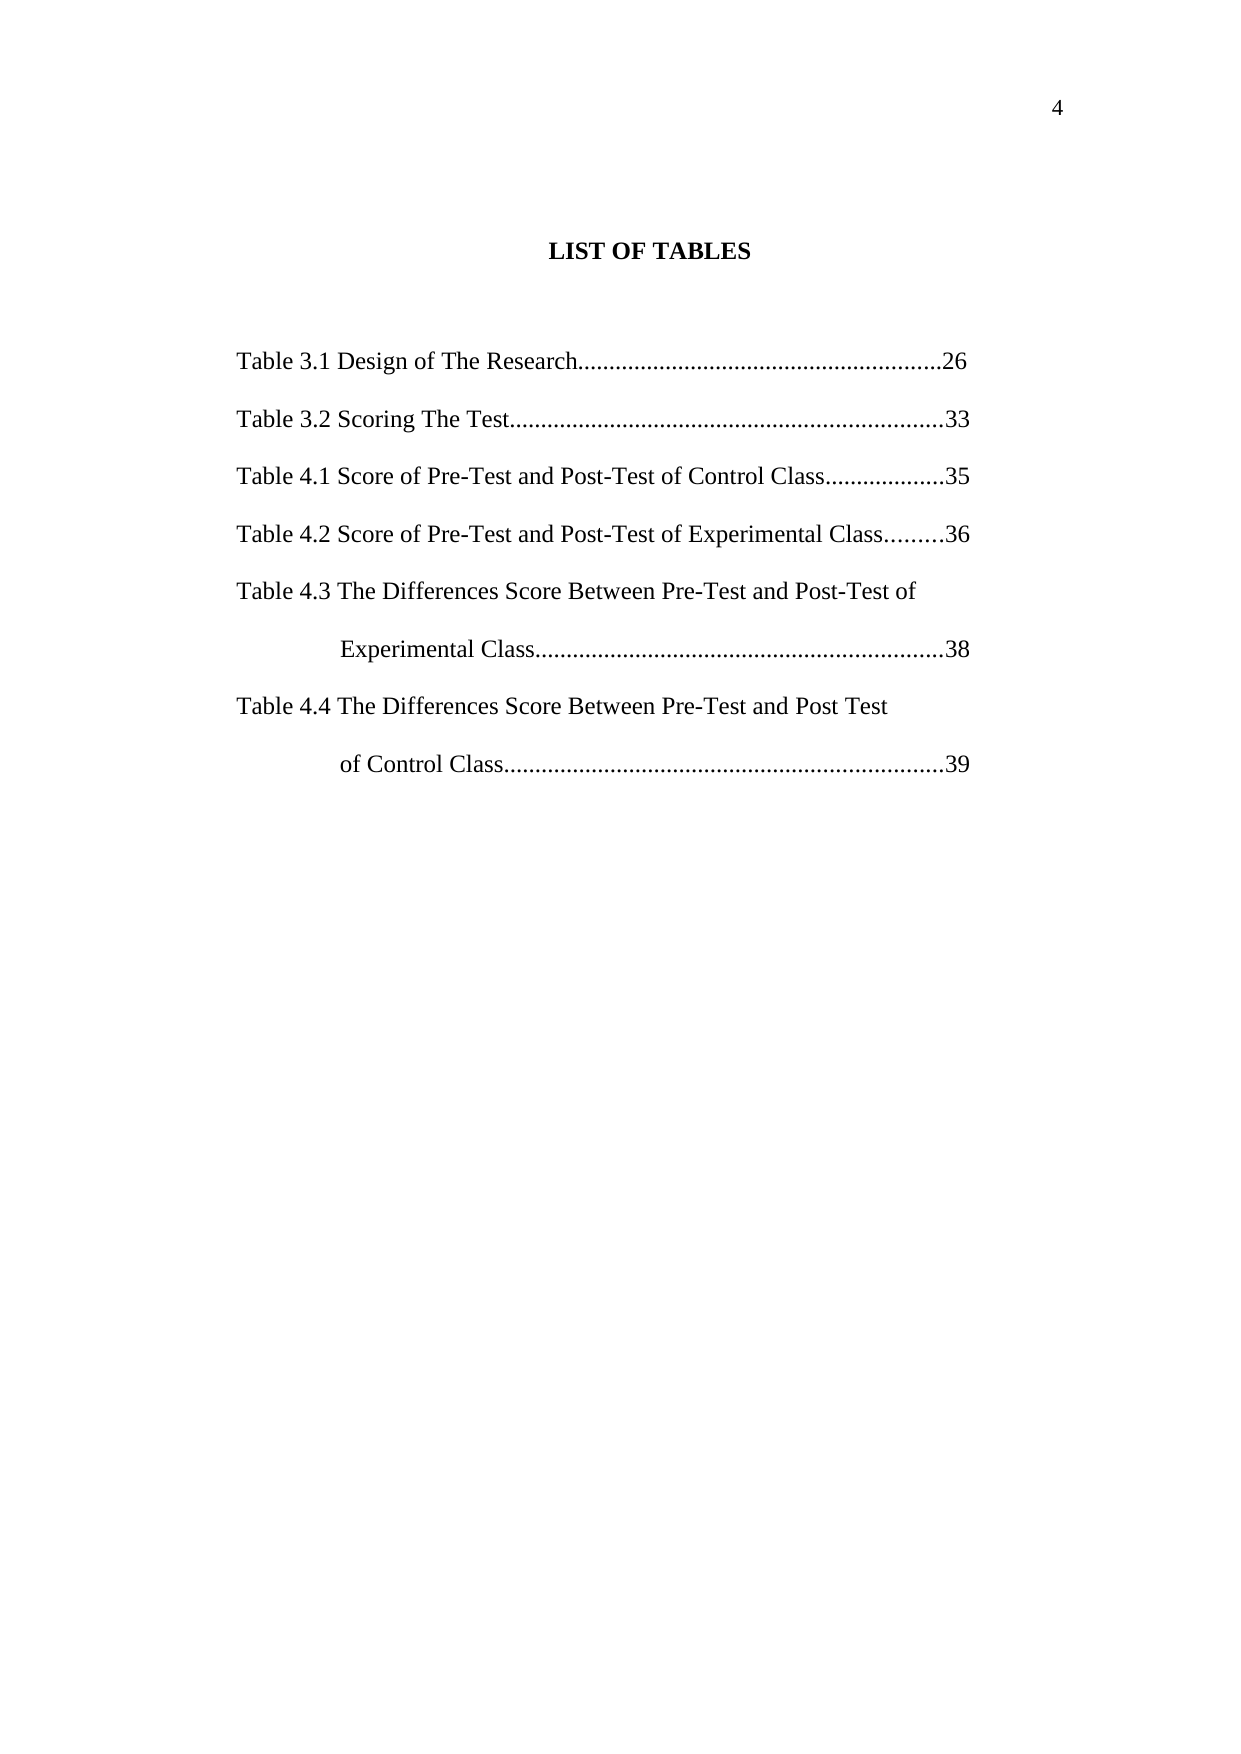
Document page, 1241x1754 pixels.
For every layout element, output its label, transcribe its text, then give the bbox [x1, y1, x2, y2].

text Table 3.1 Design of The Research ...26 [236, 346, 1063, 375]
text Table 4.1 Score of Pre-Test and Post-Test of Control Class 35 [236, 461, 1063, 490]
text Table 4.3 The Differences Score Between Pre-Test and Post-Test of [236, 576, 1063, 605]
text Experimental Class 38 [236, 634, 1063, 663]
text of Control Class 39 [236, 749, 1063, 778]
text Table 4.4 The Differences Score Between Pre-Test and Post Test [236, 691, 1063, 720]
text Table 4.2 Score of Pre-Test and Post-Test of Experimental Class 36 [236, 519, 1063, 548]
text Table 3.2 Scoring The Test 33 [236, 404, 1063, 433]
subtitle LIST OF TABLES [236, 236, 1063, 265]
